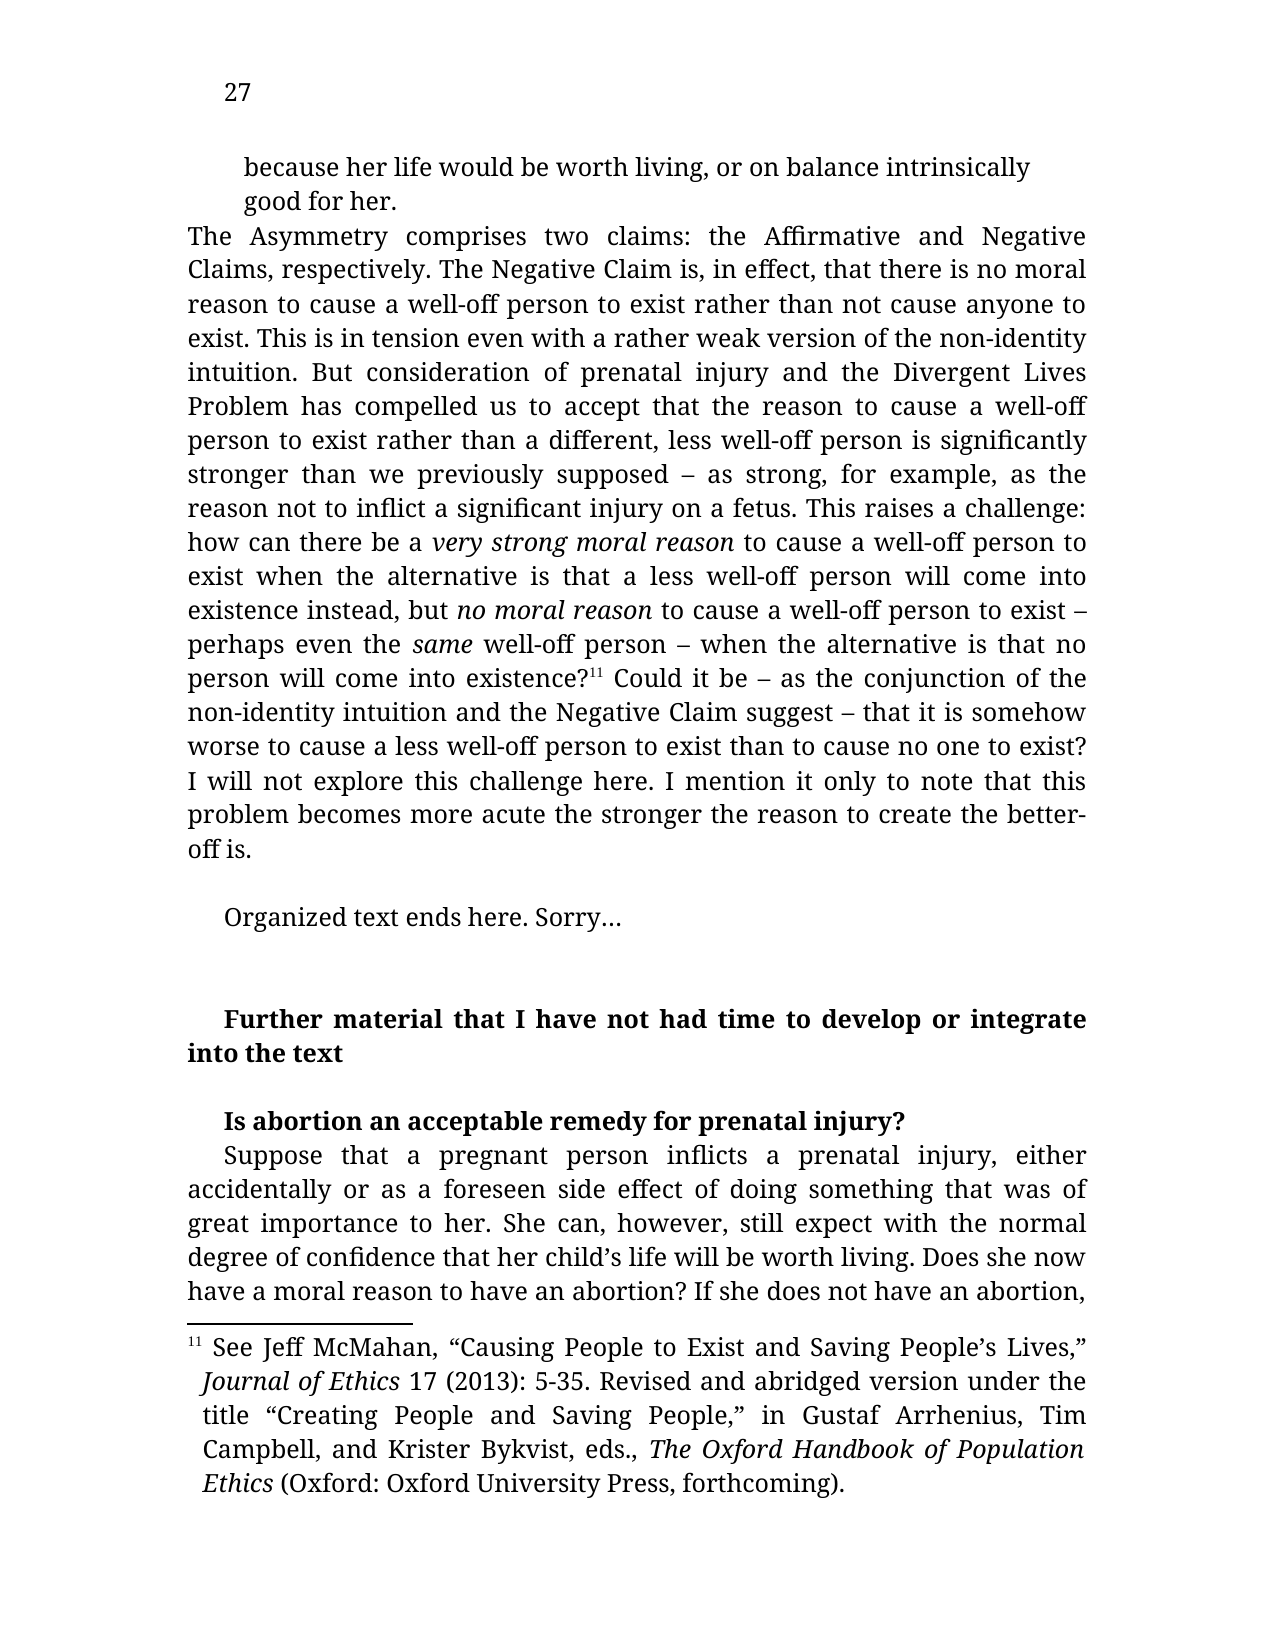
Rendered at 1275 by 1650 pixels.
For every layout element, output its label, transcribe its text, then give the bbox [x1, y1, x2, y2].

text Organized text ends here. Sorry… [187, 899, 1087, 933]
text Is abortion an acceptable remedy for prenatal injury? [187, 1104, 1087, 1138]
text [187, 1138, 1087, 1308]
text Further material that I have not had time to develop or integrate into the text [187, 1002, 1087, 1070]
text The Asymmetry comprises two claims: the Affirmative and Negative Claims, respectively. The Negative Claim is, in effect, that there is no moral reason to cause a well-off person to exist rather than not cause anyone to exist. This is in tension even with a rather weak version of the non-identity intuition. But consideration of prenatal injury and the Divergent Lives Problem has compelled us to accept that the reason to cause a well-off person to exist rather than a different, less well-off person is significantly stronger than we previously supposed – as strong, for example, as the reason not to inflict a significant injury on a fetus. This raises a challenge: how can there be a very strong moral reason to cause a well-off person to exist when the alternative is that a less well-off person will come into existence instead, but no moral reason to cause a well-off person to exist – perhaps even the same well-off person – when the alternative is that no person will come into existence? Could it be – as the conjunction of the non-identity intuition and the Negative Claim suggest – that it is somehow worse to cause a less well-off person to exist than to cause no one to exist? I will not explore this challenge here. I mention it only to note that this problem becomes more acute the stronger the reason to create the better-off is. [187, 218, 1087, 865]
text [244, 150, 1031, 218]
